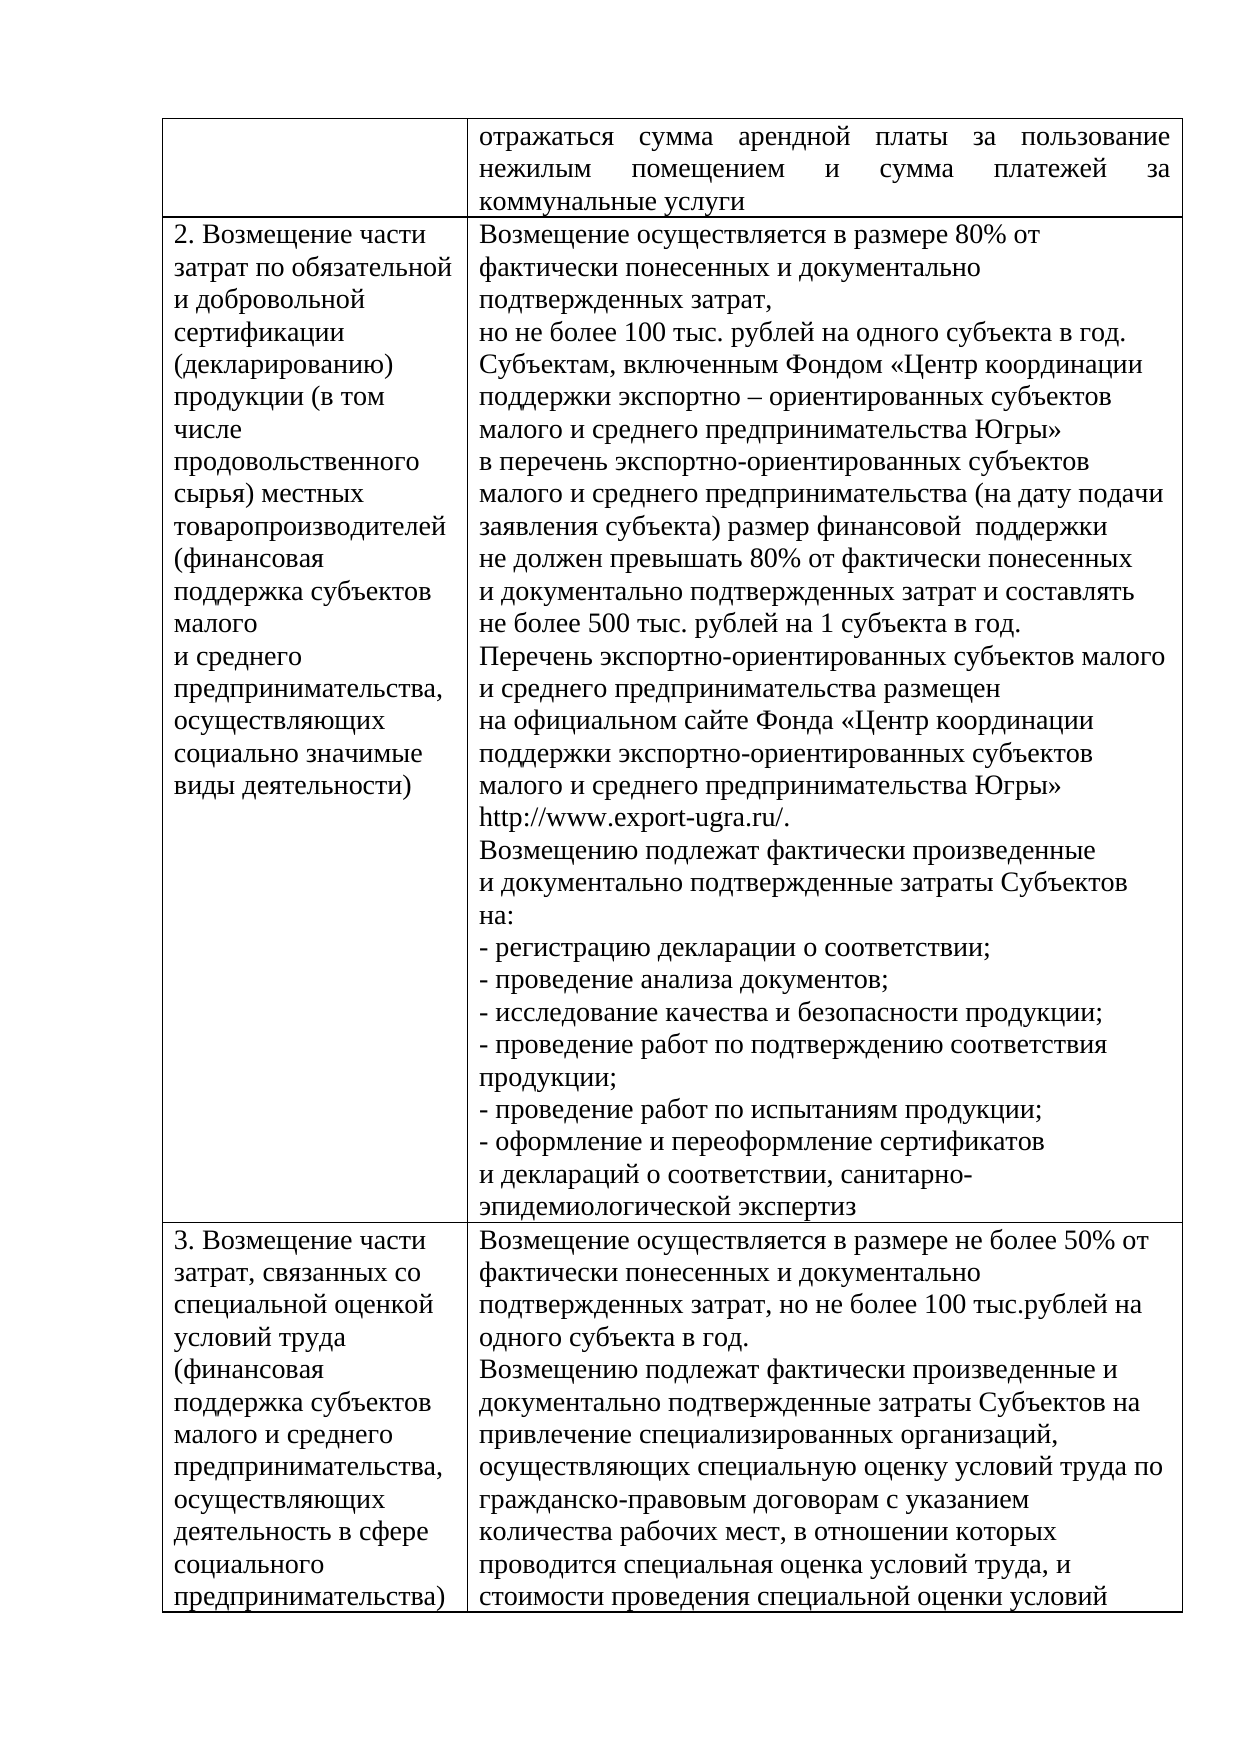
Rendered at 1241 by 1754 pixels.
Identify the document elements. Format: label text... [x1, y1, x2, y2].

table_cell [163, 119, 467, 216]
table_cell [163, 1223, 467, 1611]
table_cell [468, 119, 1182, 216]
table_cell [468, 1223, 1182, 1611]
table_cell 2. Возмещение части затрат по обязательной и добровольной сертификации (декларированию) продукции (в том числе продовольственного сырья) местных товаропроизводителей (финансовая поддержка субъектов малого и среднего предпринимательства, осуществляющих социально значимые виды деятельности) [163, 218, 467, 1222]
table_cell Возмещение осуществляется в размере 80% от фактически понесенных и документально подтвержденных затрат, но не более 100 тыс. рублей на одного субъекта в год. Субъектам, включенным Фондом «Центр координации поддержки экспортно – ориентированных субъектов малого и среднего предпринимательства Югры» в перечень экспортно-ориентированных субъектов малого и среднего предпринимательства (на дату подачи заявления субъекта) размер финансовой поддержки не должен превышать 80% от фактически понесенных и документально подтвержденных затрат и составлять не более 500 тыс. рублей на 1 субъекта в год. Перечень экспортно-ориентированных субъектов малого и среднего предпринимательства размещен на официальном сайте Фонда «Центр координации поддержки экспортно-ориентированных субъектов малого и среднего предпринимательства Югры» http://www.export-ugra.ru/. Возмещению подлежат фактически произведенные и документально подтвержденные затраты Субъектов на: - регистрацию декларации о соответствии; - проведение анализа документов; - исследование качества и безопасности продукции; - проведение работ по подтверждению соответствия продукции; - проведение работ по испытаниям продукции; - оформление и переоформление сертификатов и деклараций о соответствии, санитарно-эпидемиологической экспертиз [468, 218, 1182, 1222]
